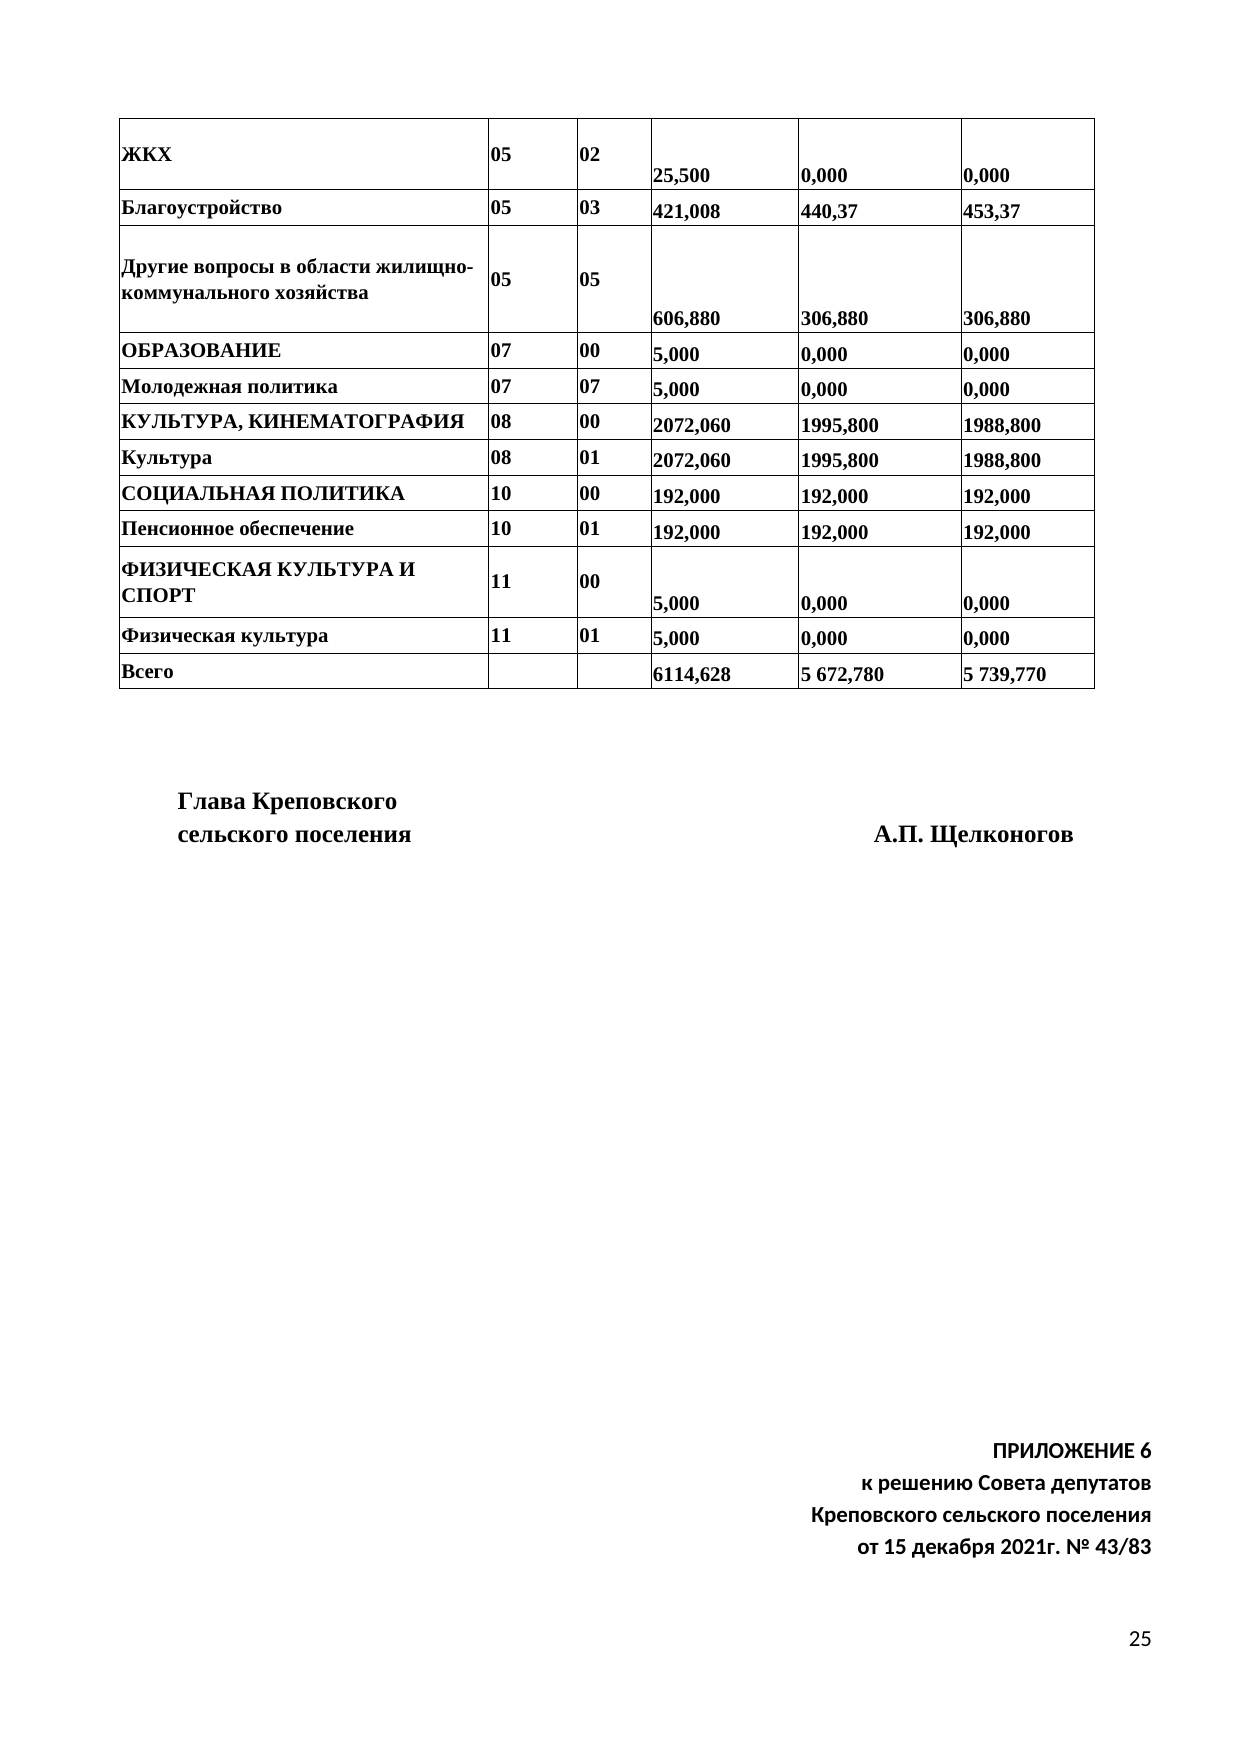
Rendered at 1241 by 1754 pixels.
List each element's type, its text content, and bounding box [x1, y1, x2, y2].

table_cell ФИЗИЧЕСКАЯ КУЛЬТУРА И СПОРТ [120, 547, 488, 617]
text Креповского сельского поселения [177, 1500, 1152, 1528]
table_cell 453,37 [962, 190, 1094, 225]
table_cell 0,000 [962, 618, 1094, 652]
table_cell 192,000 [799, 476, 961, 510]
table_cell Благоустройство [120, 190, 488, 225]
table_cell 0,000 [799, 618, 961, 652]
table_cell 306,880 [962, 226, 1094, 332]
table_cell 05 [489, 190, 577, 225]
table_cell 6114,628 [652, 654, 798, 688]
table_cell 0,000 [962, 369, 1094, 403]
table_cell 05 [489, 119, 577, 189]
table_cell Культура [120, 440, 488, 474]
table_cell 01 [578, 618, 651, 652]
text сельского поселения А.П. Щелконогов [177, 819, 1152, 847]
table_cell 10 [489, 476, 577, 510]
table_cell Физическая культура [120, 618, 488, 652]
text ПРИЛОЖЕНИЕ 6 [177, 1436, 1152, 1464]
table_cell 00 [578, 547, 651, 617]
table_cell Пенсионное обеспечение [120, 511, 488, 546]
table_cell Молодежная политика [120, 369, 488, 403]
table_cell 192,000 [652, 476, 798, 510]
table_cell 1995,800 [799, 404, 961, 439]
table_cell 5 672,780 [799, 654, 961, 688]
table_cell Другие вопросы в области жилищно-коммунального хозяйства [120, 226, 488, 332]
table_cell 2072,060 [652, 404, 798, 439]
table_cell 0,000 [799, 547, 961, 617]
table_cell 5,000 [652, 547, 798, 617]
table_cell [489, 654, 577, 688]
table_cell 11 [489, 618, 577, 652]
table_cell 05 [578, 226, 651, 332]
table_cell 0,000 [962, 333, 1094, 368]
table_cell СОЦИАЛЬНАЯ ПОЛИТИКА [120, 476, 488, 510]
table_cell КУЛЬТУРА, КИНЕМАТОГРАФИЯ [120, 404, 488, 439]
table_cell 07 [489, 333, 577, 368]
table_cell [578, 654, 651, 688]
table_cell 0,000 [962, 547, 1094, 617]
table_cell 1995,800 [799, 440, 961, 474]
table_cell 07 [578, 369, 651, 403]
table_cell 05 [489, 226, 577, 332]
table_cell 03 [578, 190, 651, 225]
table_cell 01 [578, 440, 651, 474]
table_cell ОБРАЗОВАНИЕ [120, 333, 488, 368]
table_cell Всего [120, 654, 488, 688]
text от 15 декабря 2021г. № 43/83 [177, 1532, 1152, 1560]
table_cell 01 [578, 511, 651, 546]
text к решению Совета депутатов [177, 1468, 1152, 1496]
table_cell 11 [489, 547, 577, 617]
table_cell 192,000 [652, 511, 798, 546]
table_cell 08 [489, 404, 577, 439]
table_cell 5,000 [652, 618, 798, 652]
table_cell 0,000 [799, 119, 961, 189]
table_cell 192,000 [799, 511, 961, 546]
table_cell 1988,800 [962, 404, 1094, 439]
table_cell 5,000 [652, 369, 798, 403]
table_cell 25,500 [652, 119, 798, 189]
table_cell 1988,800 [962, 440, 1094, 474]
table_cell 5,000 [652, 333, 798, 368]
table_cell 0,000 [799, 369, 961, 403]
table_cell 2072,060 [652, 440, 798, 474]
table_cell 5 739,770 [962, 654, 1094, 688]
table_cell 07 [489, 369, 577, 403]
table_cell 00 [578, 476, 651, 510]
table_cell 440,37 [799, 190, 961, 225]
table_cell 08 [489, 440, 577, 474]
table_cell 192,000 [962, 476, 1094, 510]
table_cell 306,880 [799, 226, 961, 332]
table_cell ЖКХ [120, 119, 488, 189]
table_cell 606,880 [652, 226, 798, 332]
table_cell 192,000 [962, 511, 1094, 546]
text Глава Креповского [177, 786, 1152, 814]
table_cell 421,008 [652, 190, 798, 225]
table_cell 00 [578, 333, 651, 368]
table_cell 02 [578, 119, 651, 189]
table_cell 0,000 [962, 119, 1094, 189]
table_cell 0,000 [799, 333, 961, 368]
table_cell 10 [489, 511, 577, 546]
table_cell 00 [578, 404, 651, 439]
